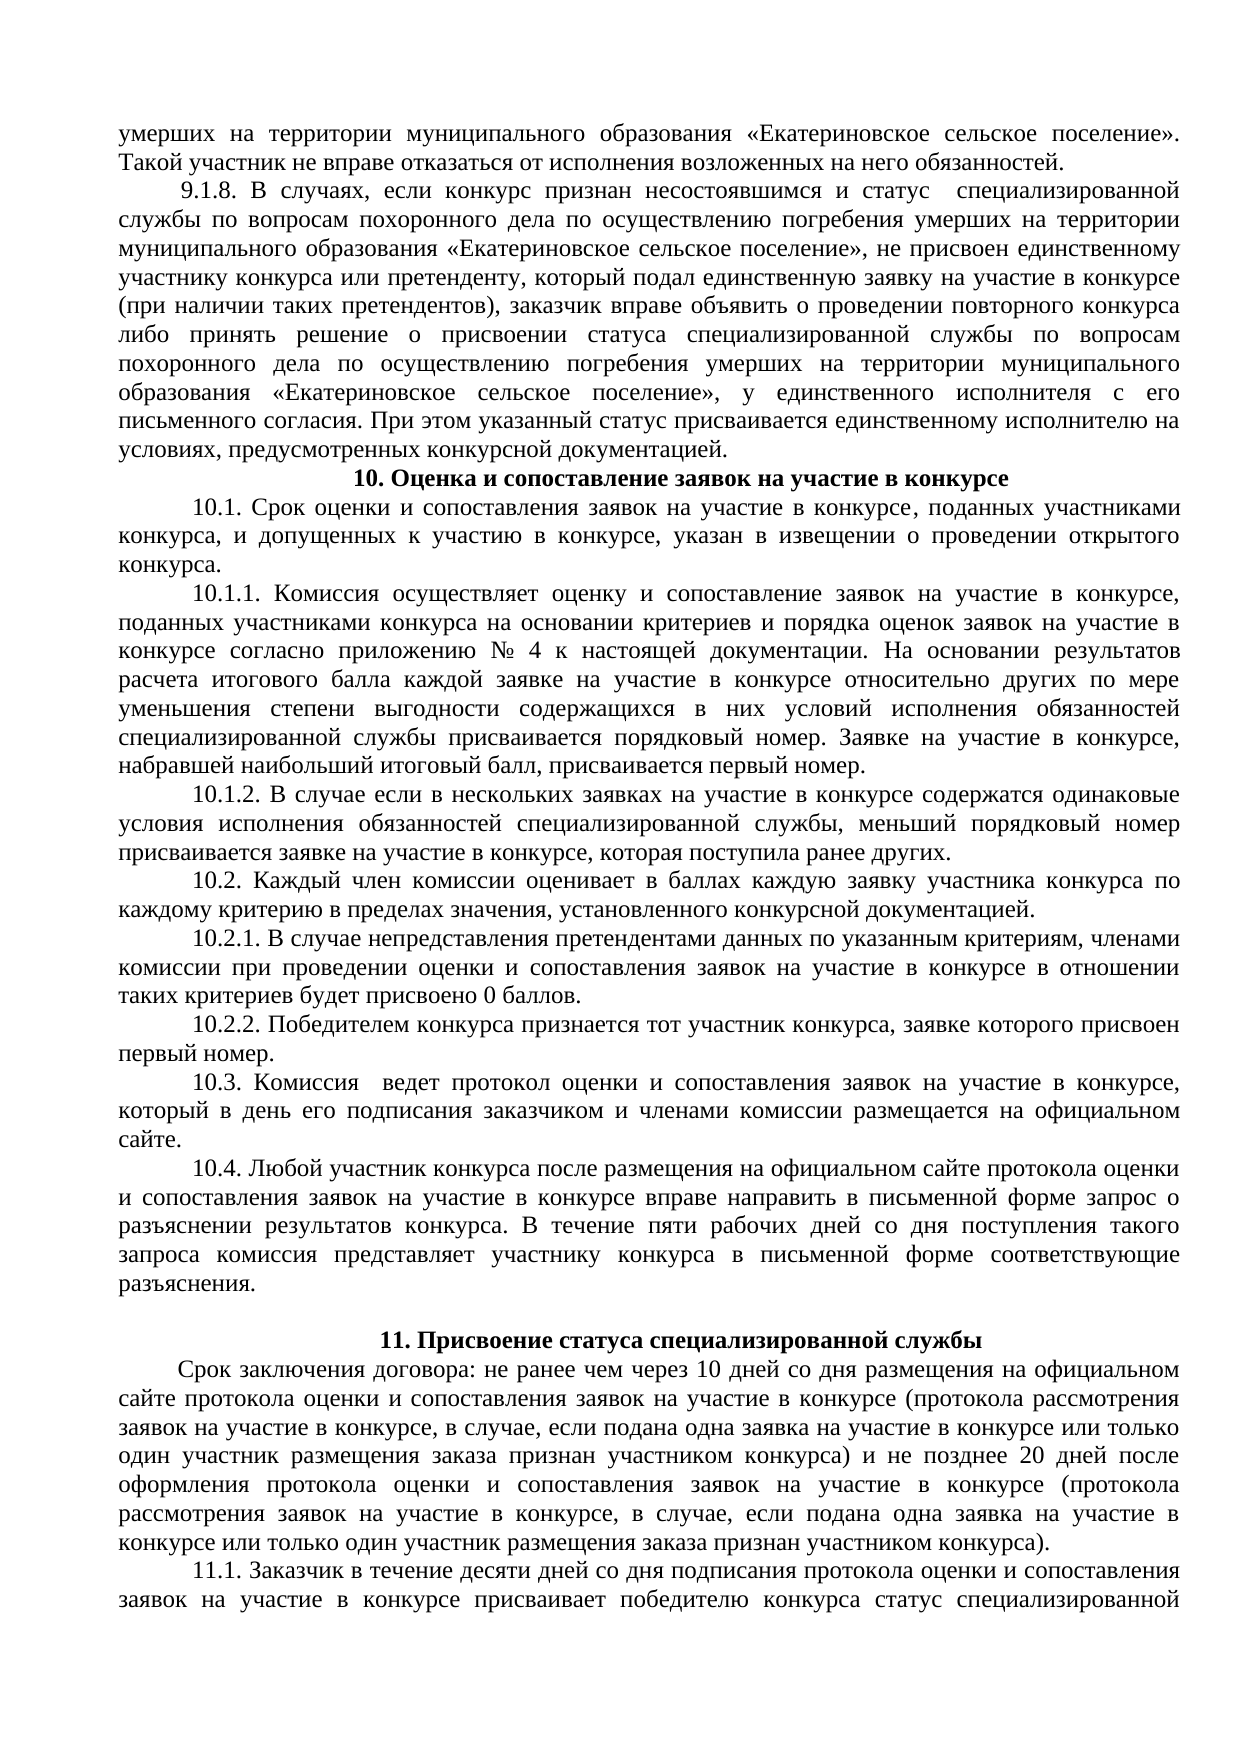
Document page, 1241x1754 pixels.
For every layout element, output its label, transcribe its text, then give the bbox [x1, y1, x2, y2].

text 9.1.8. В случаях, если конкурс признан несостоявшимся и статус специализированной службы по вопросам похоронного дела по осуществлению погребения умерших на территории муниципального образования «Екатериновское сельское поселение», не присвоен единственному участнику конкурса или претенденту, который подал единственную заявку на участие в конкурсе (при наличии таких претендентов), заказчик вправе объявить о проведении повторного конкурса либо принять решение о присвоении статуса специализированной службы по вопросам похоронного дела по осуществлению погребения умерших на территории муниципального образования «Екатериновское сельское поселение», у единственного исполнителя с его письменного согласия. При этом указанный статус присваивается единственному исполнителю на условиях, предусмотренных конкурсной документацией. [118, 176, 1181, 463]
text 10.2.1. В случае непредставления претендентами данных по указанным критериям, членами комиссии при проведении оценки и сопоставления заявок на участие в конкурсе в отношении таких критериев будет присвоено 0 баллов. [118, 923, 1181, 1009]
text Срок заключения договора: не ранее чем через 10 дней со дня размещения на официальном сайте протокола оценки и сопоставления заявок на участие в конкурсе (протокола рассмотрения заявок на участие в конкурсе, в случае, если подана одна заявка на участие в конкурсе или только один участник размещения заказа признан участником конкурса) и не позднее 20 дней после оформления протокола оценки и сопоставления заявок на участие в конкурсе (протокола рассмотрения заявок на участие в конкурсе, в случае, если подана одна заявка на участие в конкурсе или только один участник размещения заказа признан участником конкурса). [118, 1354, 1181, 1556]
text 10.4. Любой участник конкурса после размещения на официальном сайте протокола оценки и сопоставления заявок на участие в конкурсе вправе направить в письменной форме запрос о разъяснении результатов конкурса. В течение пяти рабочих дней со дня поступления такого запроса комиссия представляет участнику конкурса в письменной форме соответствующие разъяснения. [118, 1153, 1181, 1297]
text 10.1.2. В случае если в нескольких заявках на участие в конкурсе содержатся одинаковые условия исполнения обязанностей специализированной службы, меньший порядковый номер присваивается заявке на участие в конкурсе, которая поступила ранее других. [118, 779, 1181, 866]
text 11. Присвоение статуса специализированной службы [118, 1326, 1181, 1354]
text 10.3. Комиссия ведет протокол оценки и сопоставления заявок на участие в конкурсе, который в день его подписания заказчиком и членами комиссии размещается на официальном сайте. [118, 1067, 1181, 1153]
text 10. Оценка и сопоставление заявок на участие в конкурсе [118, 463, 1181, 492]
text 10.2. Каждый член комиссии оценивает в баллах каждую заявку участника конкурса по каждому критерию в пределах значения, установленного конкурсной документацией. [118, 866, 1181, 923]
text 10.1. Срок оценки и сопоставления заявок на участие в конкурсе, поданных участниками конкурса, и допущенных к участию в конкурсе, указан в извещении о проведении открытого конкурса. [118, 492, 1181, 578]
text 10.2.2. Победителем конкурса признается тот участник конкурса, заявке которого присвоен первый номер. [118, 1009, 1181, 1067]
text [118, 1556, 1181, 1613]
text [118, 118, 1181, 176]
text 10.1.1. Комиссия осуществляет оценку и сопоставление заявок на участие в конкурсе, поданных участниками конкурса на основании критериев и порядка оценок заявок на участие в конкурсе согласно приложению № 4 к настоящей документации. На основании результатов расчета итогового балла каждой заявке на участие в конкурсе относительно других по мере уменьшения степени выгодности содержащихся в них условий исполнения обязанностей специализированной службы присваивается порядковый номер. Заявке на участие в конкурсе, набравшей наибольший итоговый балл, присваивается первый номер. [118, 578, 1181, 779]
